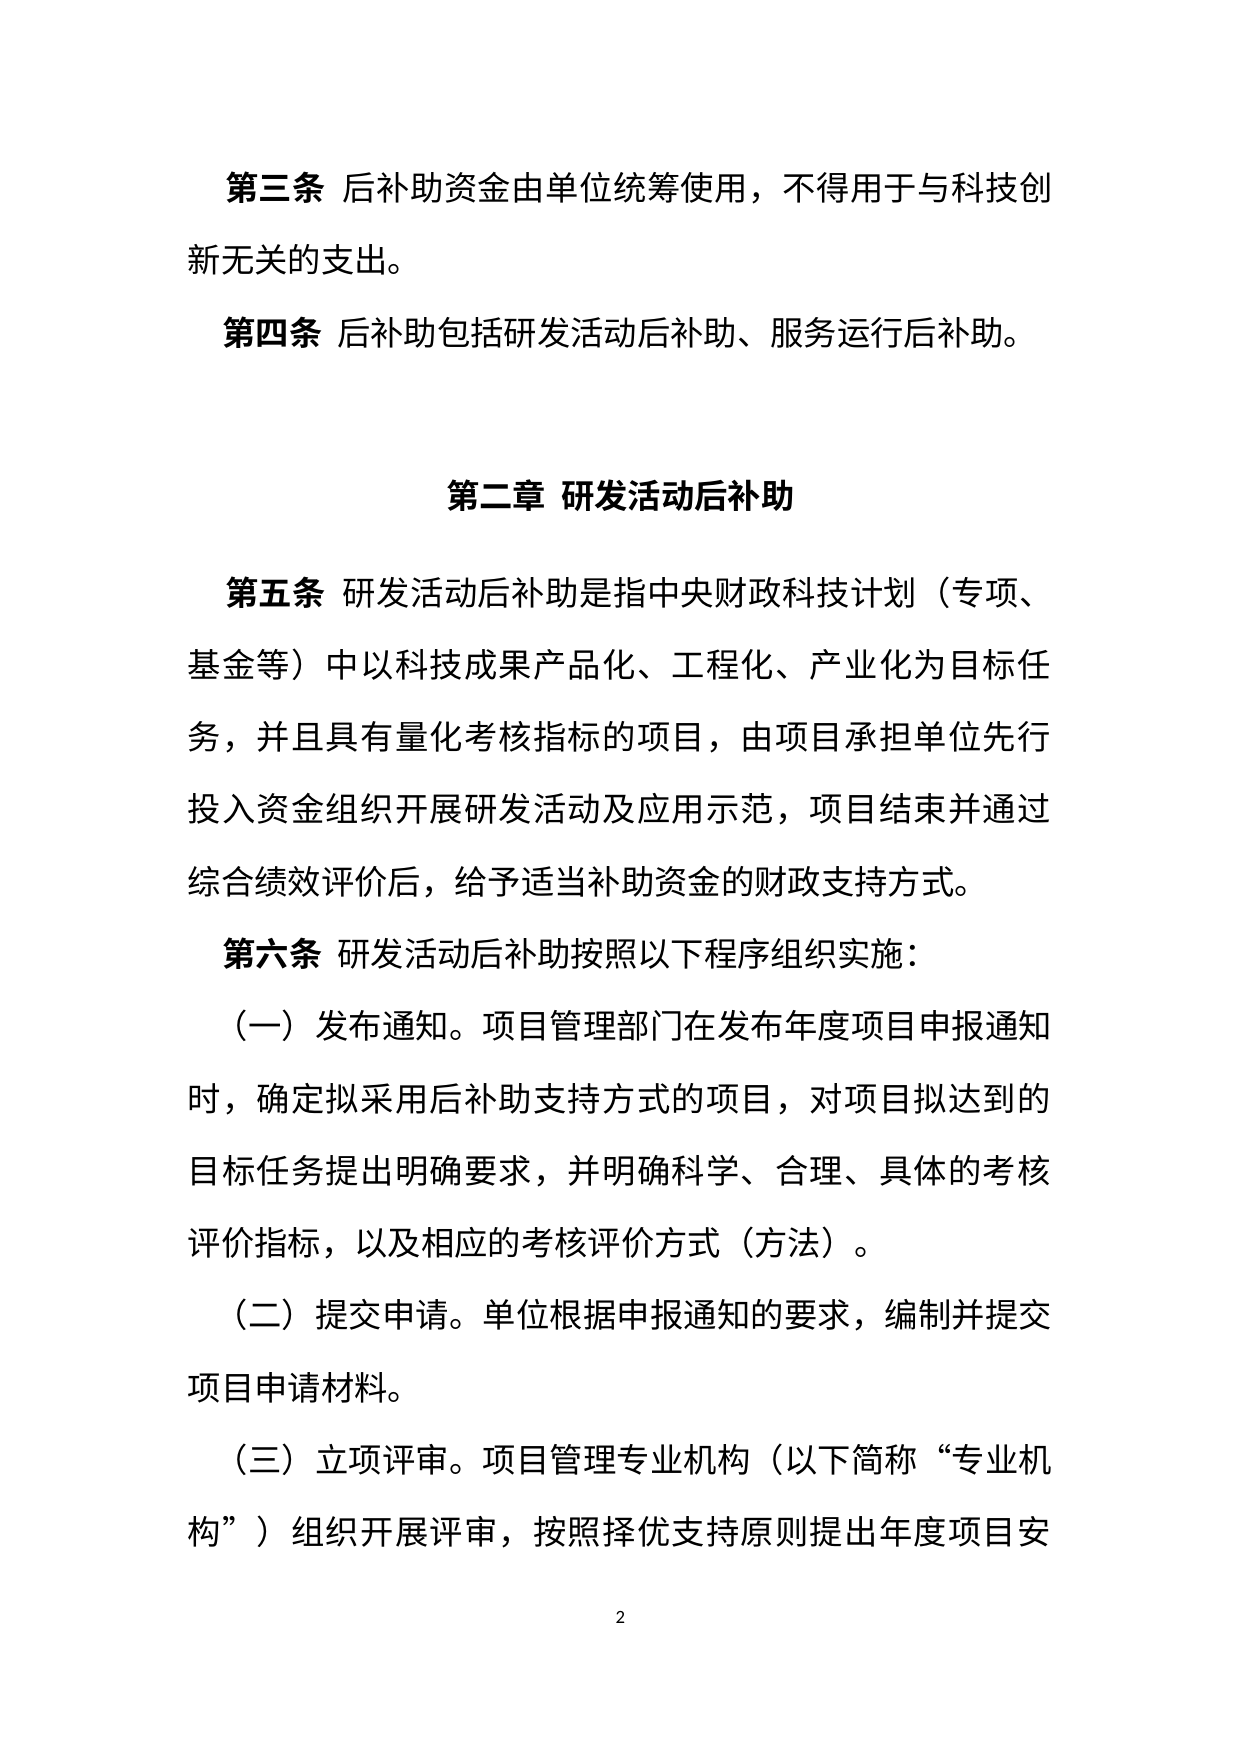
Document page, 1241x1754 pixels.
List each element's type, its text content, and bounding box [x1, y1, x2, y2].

text 第三条 后补助资金由单位统筹使用，不得用于与科技创新无关的支出。 [187, 162, 1053, 282]
text 第六条 研发活动后补助按照以下程序组织实施： [187, 928, 1053, 976]
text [187, 1434, 1053, 1554]
text （二）提交申请。单位根据申报通知的要求，编制并提交项目申请材料。 [187, 1289, 1053, 1410]
text 第四条 后补助包括研发活动后补助、服务运行后补助。 [187, 307, 1053, 355]
text 第二章 研发活动后补助 [187, 470, 1053, 518]
text 第五条 研发活动后补助是指中央财政科技计划（专项、基金等）中以科技成果产品化、工程化、产业化为目标任务，并且具有量化考核指标的项目，由项目承担单位先行投入资金组织开展研发活动及应用示范，项目结束并通过综合绩效评价后，给予适当补助资金的财政支持方式。 [187, 566, 1053, 904]
text （一）发布通知。项目管理部门在发布年度项目申报通知时，确定拟采用后补助支持方式的项目，对项目拟达到的目标任务提出明确要求，并明确科学、合理、具体的考核评价指标，以及相应的考核评价方式（方法）。 [187, 1000, 1053, 1265]
